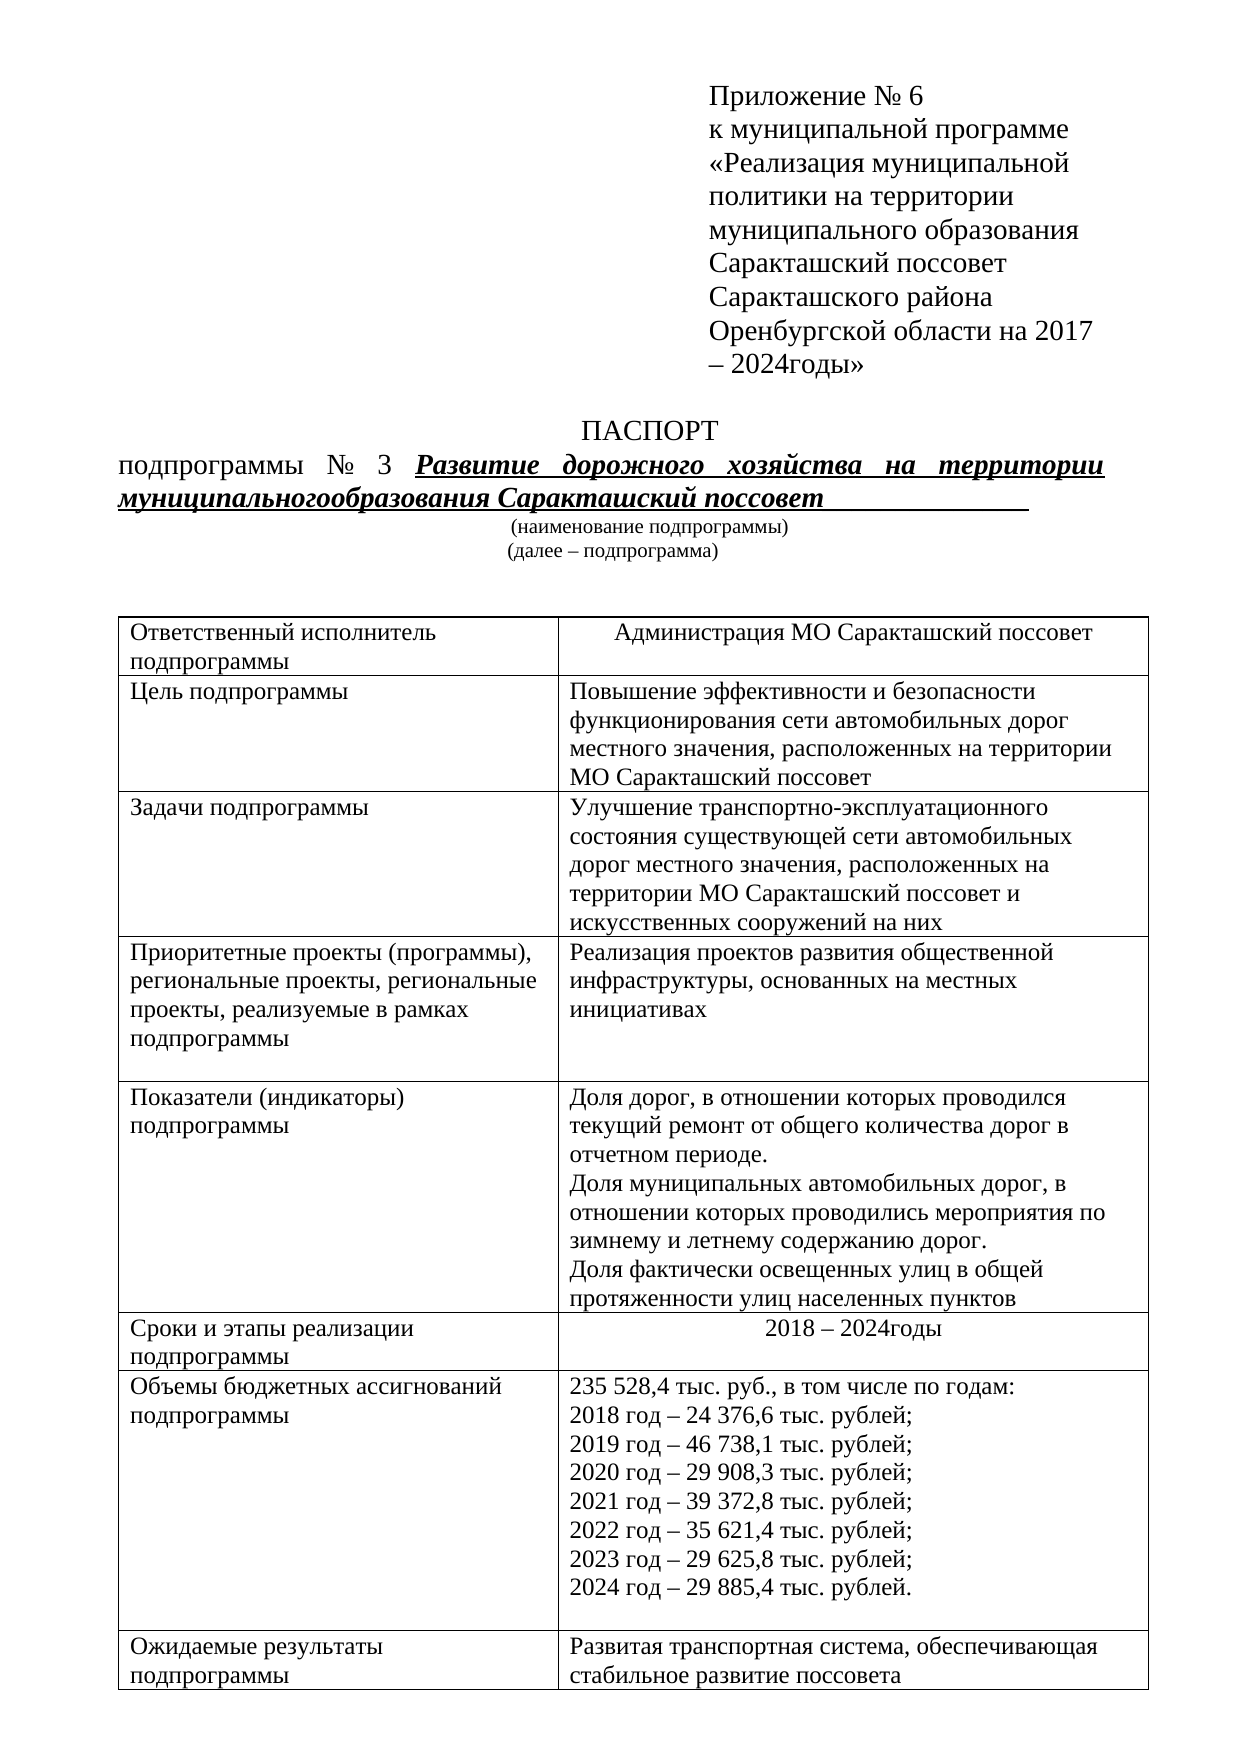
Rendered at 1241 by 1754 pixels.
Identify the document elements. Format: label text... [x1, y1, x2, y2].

table_cell Улучшение транспортно-эксплуатационного состояния существующей сети автомобильных дорог местного значения, расположенных на территории МО Саракташский поссовет и искусственных сооружений на них [559, 792, 1148, 936]
table_cell Задачи подпрограммы [119, 792, 558, 936]
table_cell Доля дорог, в отношении которых проводился текущий ремонт от общего количества дорог в отчетном периоде. Доля муниципальных автомобильных дорог, в отношении которых проводились мероприятия по зимнему и летнему содержанию дорог. Доля фактически освещенных улиц в общей протяженности улиц населенных пунктов [559, 1082, 1148, 1312]
table_cell Показатели (индикаторы) подпрограммы [119, 1082, 558, 1312]
table_cell Повышение эффективности и безопасности функционирования сети автомобильных дорог местного значения, расположенных на территории МО Саракташский поссовет [559, 676, 1148, 791]
table_cell Объемы бюджетных ассигнований подпрограммы [119, 1371, 558, 1630]
table_cell 2018 – 2024годы [559, 1313, 1148, 1370]
table_cell Приоритетные проекты (программы), региональные проекты, региональные проекты, реализуемые в рамках подпрограммы [119, 937, 558, 1081]
table_cell Сроки и этапы реализации подпрограммы [119, 1313, 558, 1370]
table_cell Ожидаемые результаты подпрограммы [119, 1631, 558, 1688]
table_cell Цель подпрограммы [119, 676, 558, 791]
table_header Ответственный исполнитель подпрограммы [119, 618, 558, 675]
text подпрограммы № 3 Развитие дорожного хозяйства на территории муниципальногообразования Саракташский поссовет______________ [118, 447, 1107, 514]
text (наименование подпрограммы) [118, 514, 1107, 538]
text «Реализация муниципальной политики на территории муниципального образования Саракташский поссовет Саракташского района Оренбургской области на 2017 – 2024годы» [709, 145, 1107, 380]
table_cell Развитая транспортная система, обеспечивающая стабильное развитие поссовета [559, 1631, 1148, 1688]
text Приложение № 6 [709, 78, 1107, 111]
text ПАСПОРТ [118, 413, 1107, 447]
table_cell Реализация проектов развития общественной инфраструктуры, основанных на местных инициативах [559, 937, 1148, 1081]
text к муниципальной программе [709, 111, 1107, 145]
text (далее – подпрограмма) [118, 538, 1107, 562]
table_header Администрация МО Саракташский поссовет [559, 618, 1148, 675]
table_cell 235 528,4 тыс. руб., в том числе по годам: 2018 год – 24 376,6 тыс. рублей; 2019 год – 46 738,1 тыс. рублей; 2020 год – 29 908,3 тыс. рублей; 2021 год – 39 372,8 тыс. рублей; 2022 год – 35 621,4 тыс. рублей; 2023 год – 29 625,8 тыс. рублей; 2024 год – 29 885,4 тыс. рублей. [559, 1371, 1148, 1630]
